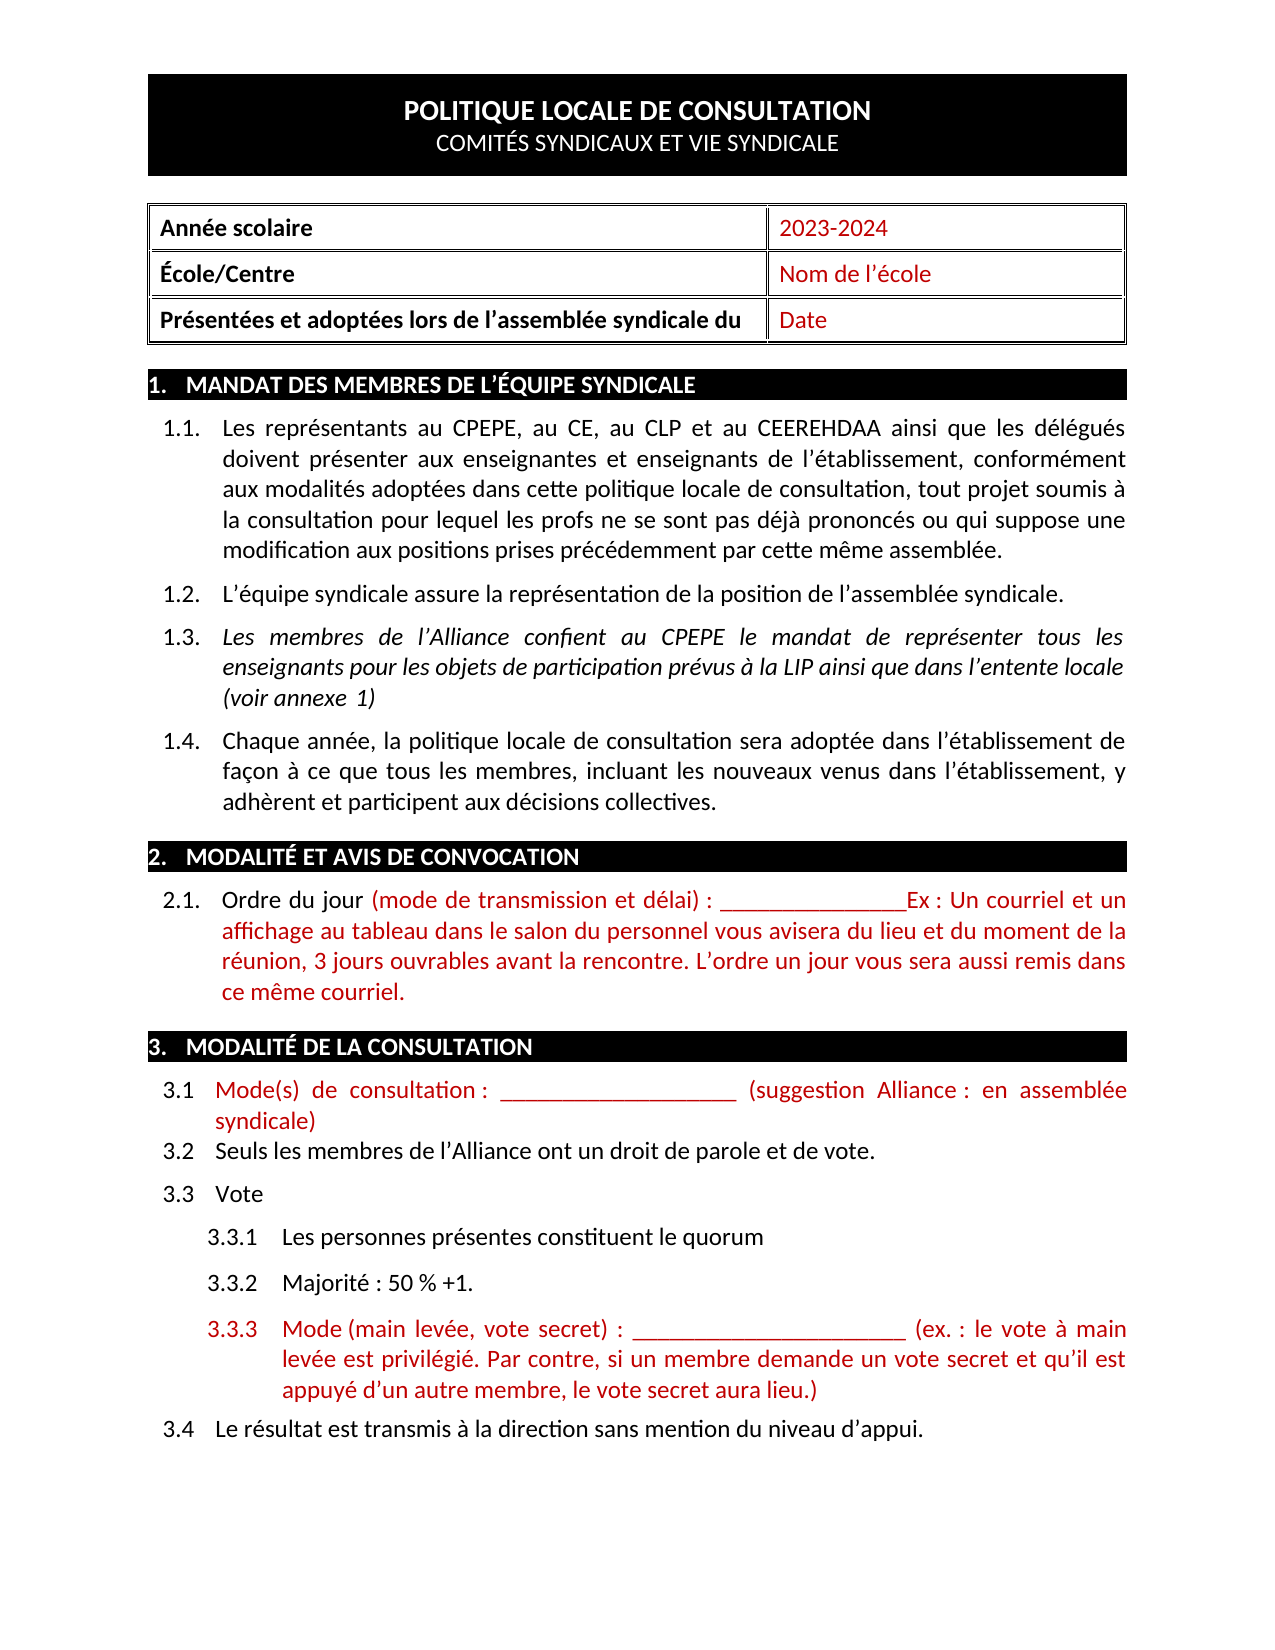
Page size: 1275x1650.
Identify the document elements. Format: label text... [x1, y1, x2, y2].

list Les membres de l’Alliance confient au CPEPE le mandat de représenter tous les enseignants pour les objets de participation prévus à la LIP ainsi que dans l’entente locale (voir annexe 1) [162, 621, 1127, 712]
list MANDAT DES MEMBRES DE L’ÉQUIPE SYNDICALE [148, 369, 1127, 400]
list Vote [162, 1178, 1127, 1209]
list Les personnes présentes constituent le quorum [207, 1222, 1127, 1252]
table_cell Nom de l’école [768, 249, 1126, 295]
table_header 2023-2024 [768, 206, 1124, 249]
table_cell Date [768, 295, 1126, 341]
table_cell Présentées et adoptées lors de l’assemblée syndicale du [149, 295, 768, 341]
list Mode(s) de consultation : ___________________ (suggestion Alliance : en assemblée syndicale) [162, 1074, 1127, 1136]
list L’équipe syndicale assure la représentation de la position de l’assemblée syndicale. [162, 578, 1127, 608]
text 2.1. Ordre du jour (mode de transmission et délai) : _______________Ex : Un courriel et un affichage au tableau dans le salon du personnel vous avisera du lieu et du moment de la réunion, 3 jours ouvrables avant la rencontre. L’ordre un jour vous sera aussi remis dans ce même courriel. [162, 884, 1127, 1006]
list Les représentants au CPEPE, au CE, au CLP et au CEEREHDAA ainsi que les délégués doivent présenter aux enseignantes et enseignants de l’établissement, conformément aux modalités adoptées dans cette politique locale de consultation, tout projet soumis à la consultation pour lequel les profs ne se sont pas déjà prononcés ou qui suppose une modification aux positions prises précédemment par cette même assemblée. [162, 413, 1127, 565]
table_header Année scolaire [149, 204, 768, 249]
list MODALITÉ DE LA CONSULTATION [148, 1031, 1127, 1062]
list Chaque année, la politique locale de consultation sera adoptée dans l’établissement de façon à ce que tous les membres, incluant les nouveaux venus dans l’établissement, y adhèrent et participent aux décisions collectives. [162, 725, 1127, 816]
list Majorité : 50 % +1. [207, 1267, 1127, 1298]
list MODALITÉ ET AVIS DE CONVOCATION [148, 841, 1127, 872]
list Seuls les membres de l’Alliance ont un droit de parole et de vote. [162, 1136, 1127, 1166]
list Le résultat est transmis à la direction sans mention du niveau d’appui. [162, 1413, 1127, 1443]
table_cell École/Centre [149, 249, 768, 295]
list Mode (main levée, vote secret) : ______________________ (ex. : le vote à main levée est privilégié. Par contre, si un membre demande un vote secret et qu’il est appuyé d’un autre membre, le vote secret aura lieu.) [207, 1313, 1127, 1404]
